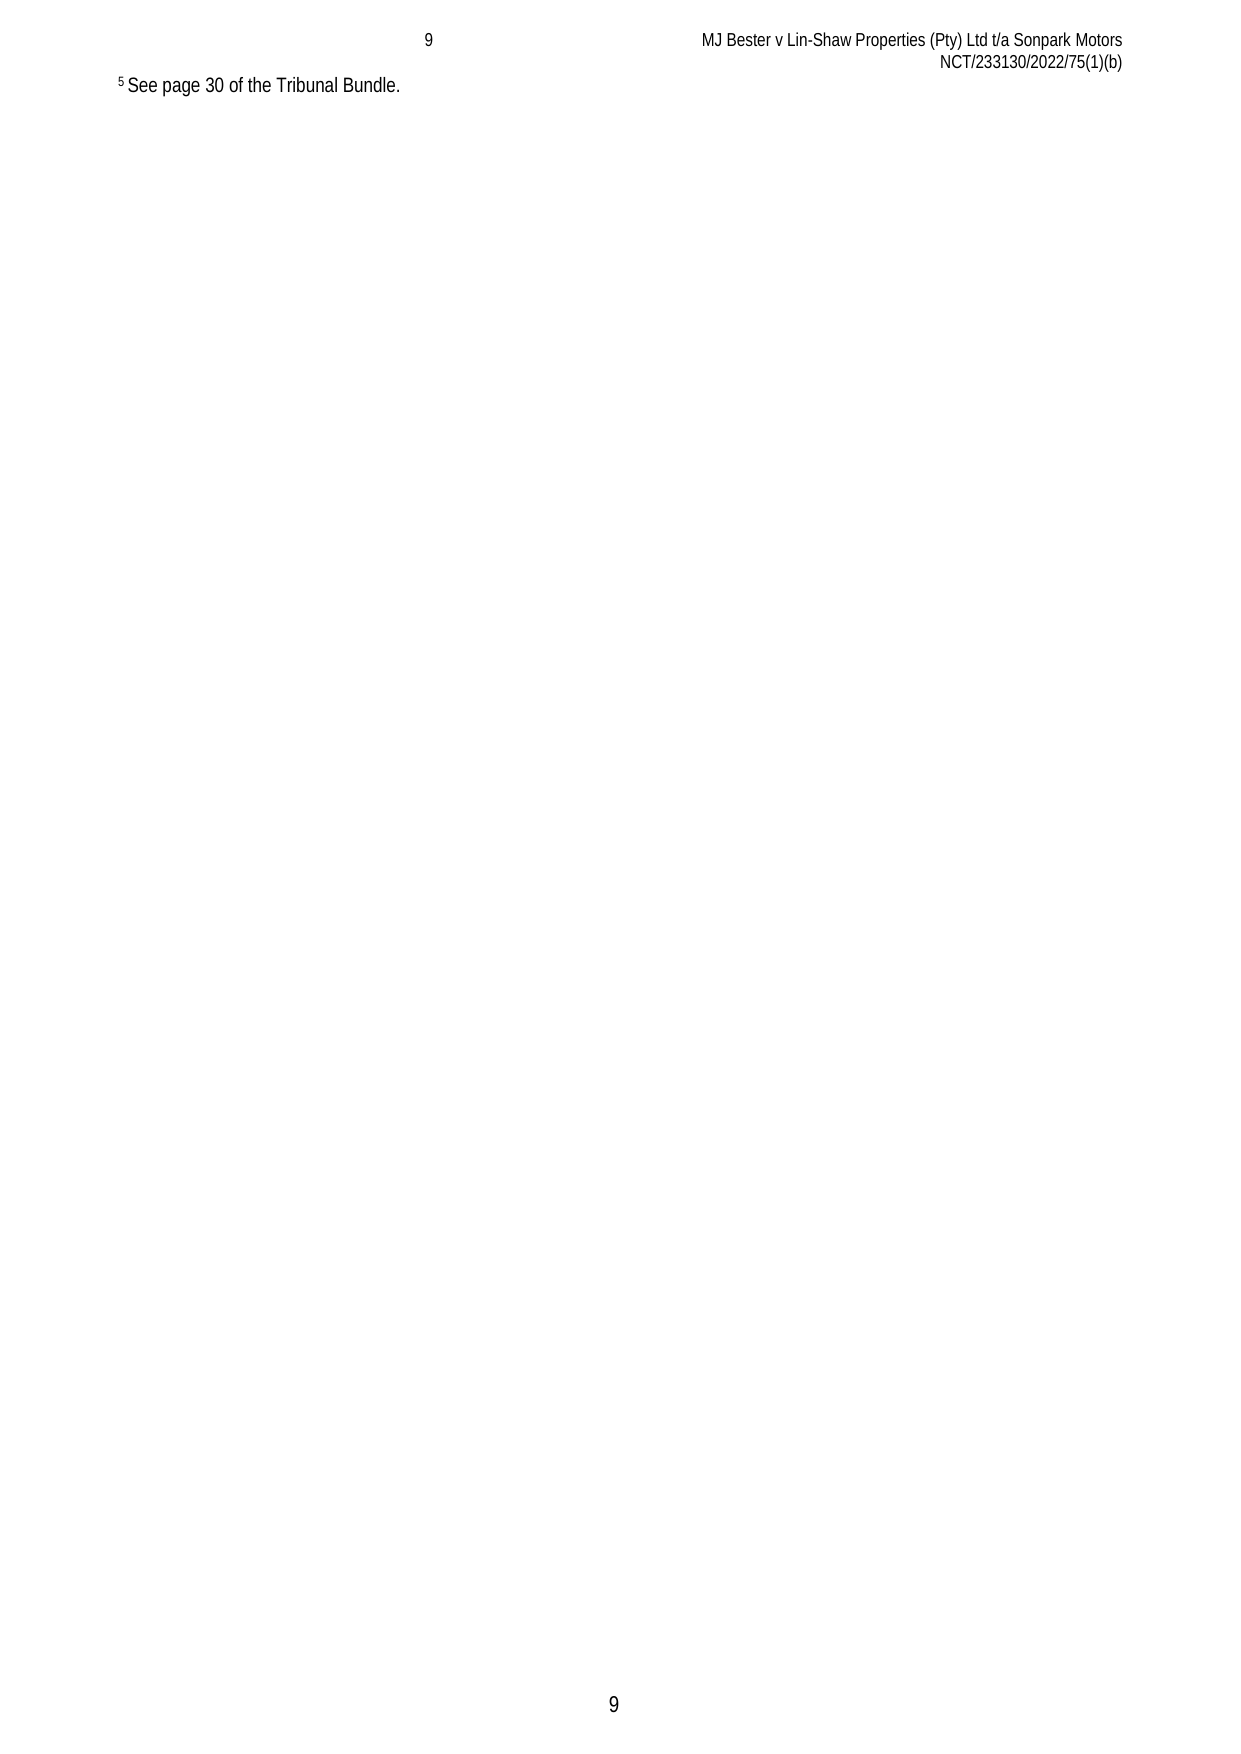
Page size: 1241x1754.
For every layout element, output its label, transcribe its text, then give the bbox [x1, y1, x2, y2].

text 5 See page 30 of the Tribunal Bundle. [118, 73, 1134, 97]
